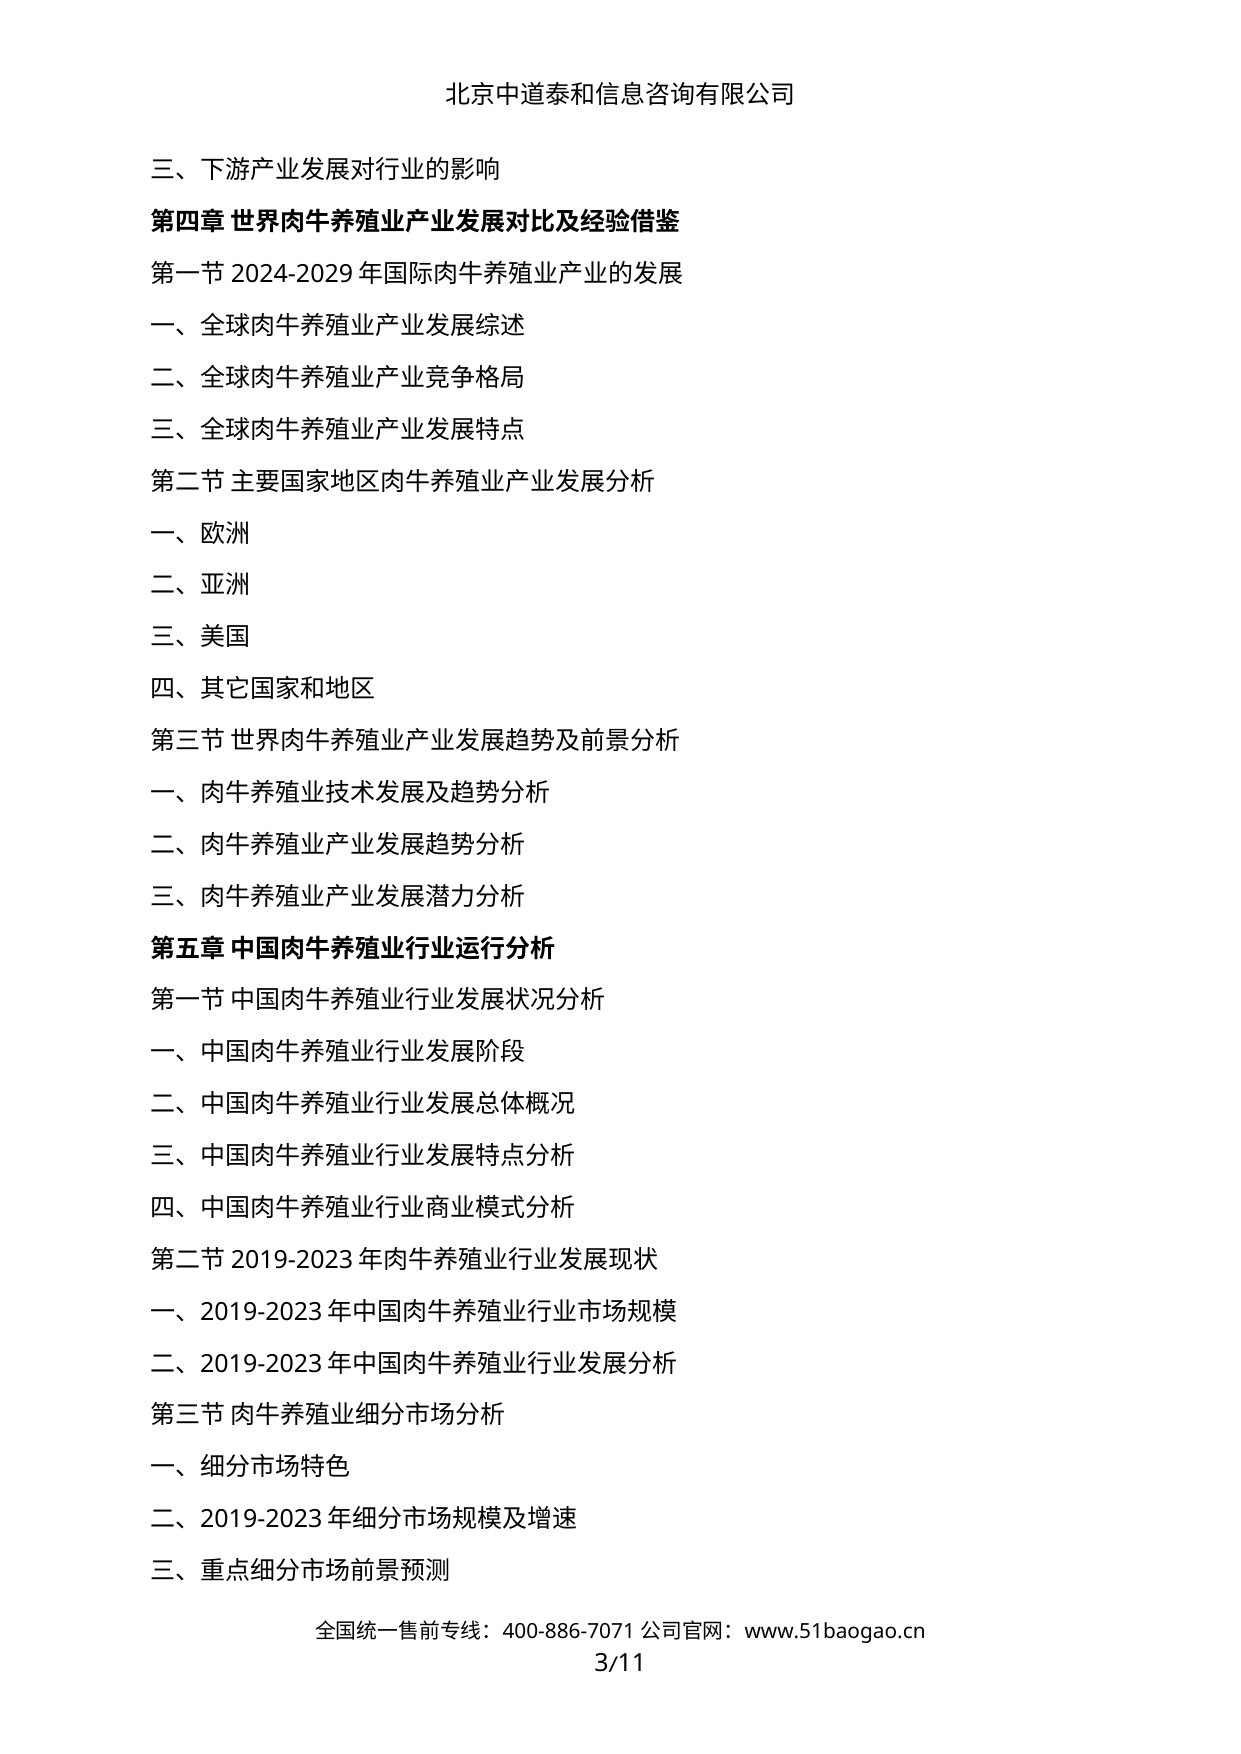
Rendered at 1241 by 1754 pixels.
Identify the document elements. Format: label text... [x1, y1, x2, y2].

text 第三节 肉牛养殖业细分市场分析 [150, 1395, 1090, 1431]
text 一、肉牛养殖业技术发展及趋势分析 [150, 772, 1090, 809]
text 三、重点细分市场前景预测 [150, 1551, 1090, 1587]
text 第一节 中国肉牛养殖业行业发展状况分析 [150, 980, 1090, 1016]
text 二、肉牛养殖业产业发展趋势分析 [150, 824, 1090, 861]
text 一、全球肉牛养殖业产业发展综述 [150, 306, 1090, 342]
text 四、中国肉牛养殖业行业商业模式分析 [150, 1187, 1090, 1224]
text 二、亚洲 [150, 565, 1090, 601]
text 二、中国肉牛养殖业行业发展总体概况 [150, 1084, 1090, 1120]
text 三、肉牛养殖业产业发展潜力分析 [150, 876, 1090, 912]
text 三、全球肉牛养殖业产业发展特点 [150, 409, 1090, 446]
text 四、其它国家和地区 [150, 669, 1090, 705]
text 三、下游产业发展对行业的影响 [150, 150, 1090, 186]
text 二、全球肉牛养殖业产业竞争格局 [150, 357, 1090, 394]
text 第一节 2024-2029年国际肉牛养殖业产业的发展 [150, 254, 1090, 290]
text 一、中国肉牛养殖业行业发展阶段 [150, 1032, 1090, 1068]
text 第五章 中国肉牛养殖业行业运行分析 [150, 928, 1090, 964]
text 一、2019-2023年中国肉牛养殖业行业市场规模 [150, 1291, 1090, 1327]
text 三、中国肉牛养殖业行业发展特点分析 [150, 1136, 1090, 1172]
text 第四章 世界肉牛养殖业产业发展对比及经验借鉴 [150, 202, 1090, 238]
text 一、细分市场特色 [150, 1447, 1090, 1483]
text 二、2019-2023年中国肉牛养殖业行业发展分析 [150, 1343, 1090, 1379]
text 第二节 2019-2023年肉牛养殖业行业发展现状 [150, 1239, 1090, 1276]
text 一、欧洲 [150, 513, 1090, 549]
text 二、2019-2023年细分市场规模及增速 [150, 1499, 1090, 1535]
text 三、美国 [150, 617, 1090, 653]
text 第二节 主要国家地区肉牛养殖业产业发展分析 [150, 461, 1090, 497]
text 第三节 世界肉牛养殖业产业发展趋势及前景分析 [150, 721, 1090, 757]
